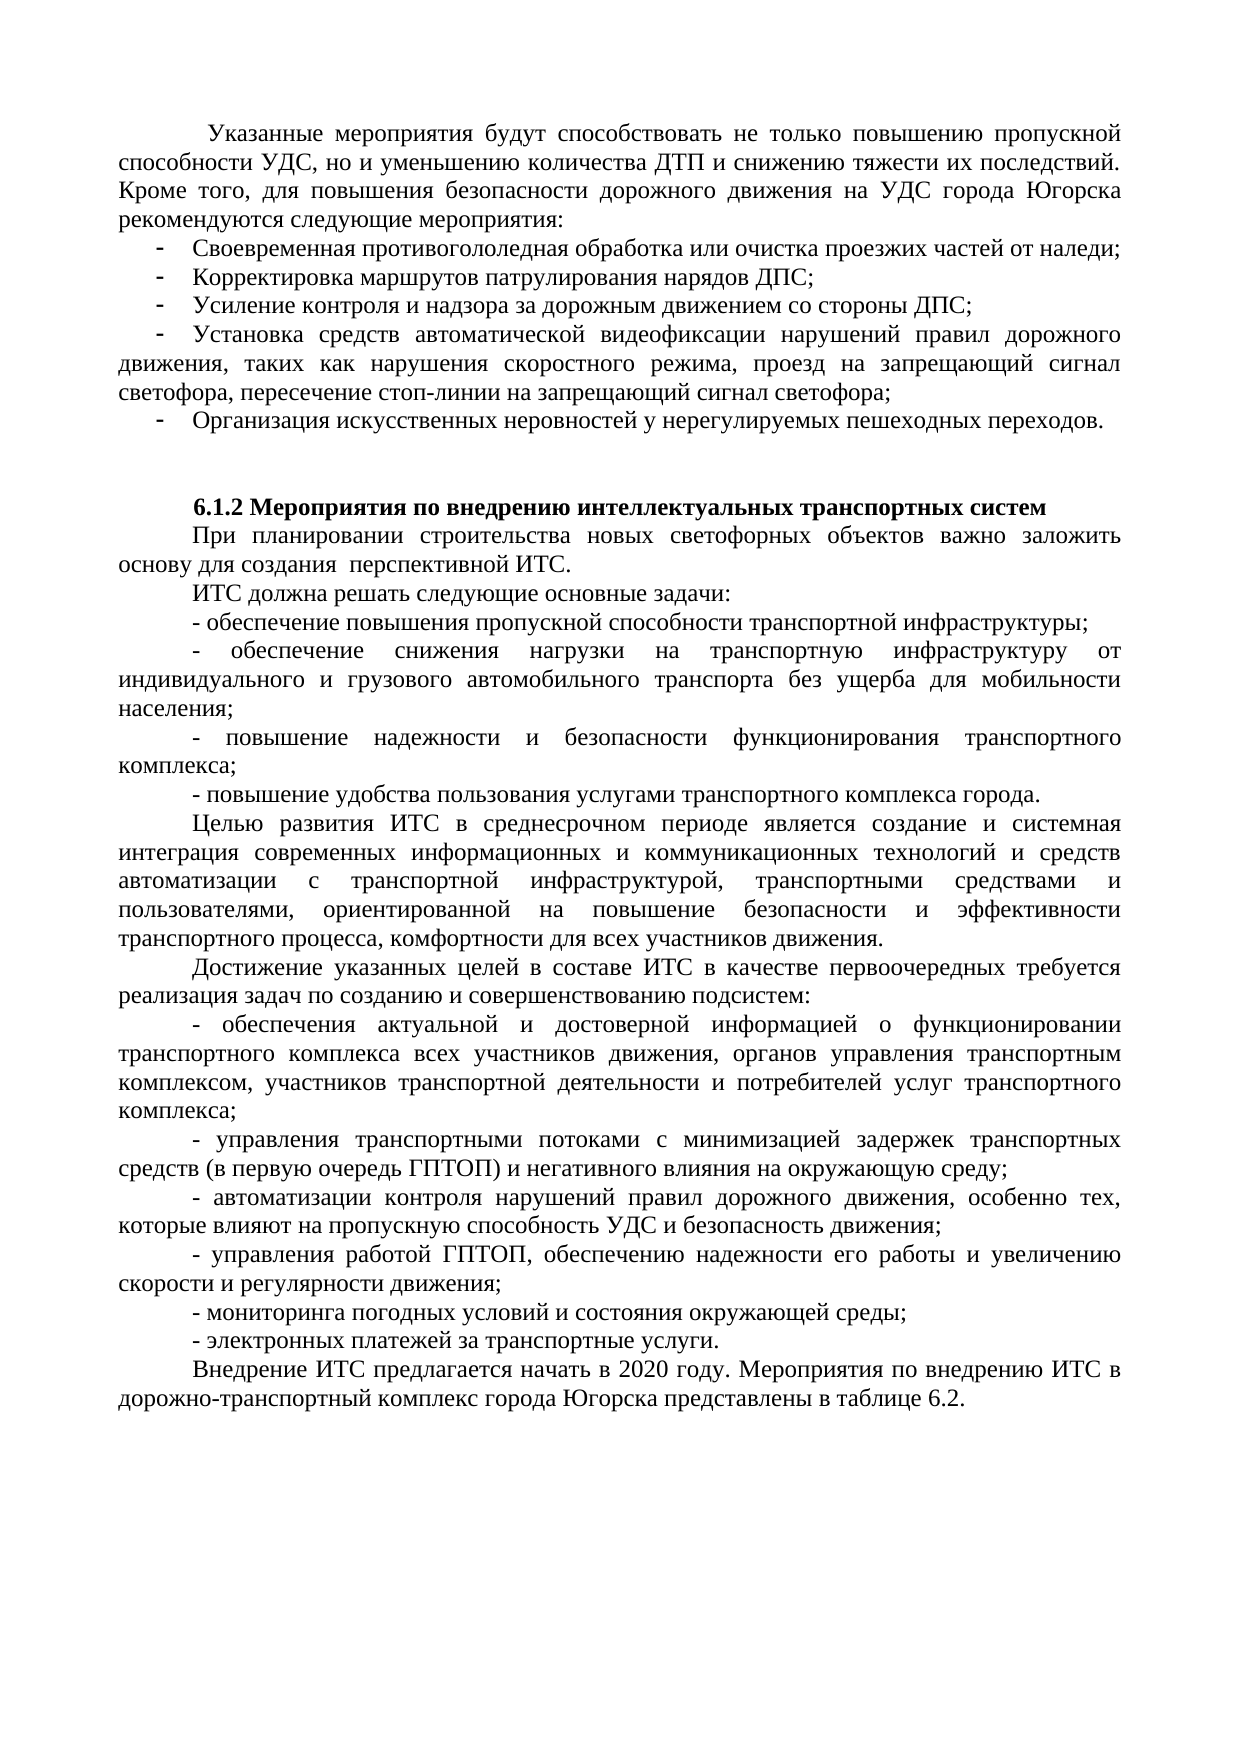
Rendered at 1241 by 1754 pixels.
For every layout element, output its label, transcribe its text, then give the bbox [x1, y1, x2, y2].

list Установка средств автоматической видеофиксации нарушений правил дорожного движения, таких как нарушения скоростного режима, проезд на запрещающий сигнал светофора, пересечение стоп-линии на запрещающий сигнал светофора; [118, 319, 1122, 406]
text - повышение надежности и безопасности функционирования транспортного комплекса; [118, 722, 1122, 779]
text Достижение указанных целей в составе ИТС в качестве первоочередных требуется реализация задач по созданию и совершенствованию подсистем: [118, 952, 1122, 1009]
list Организация искусственных неровностей у нерегулируемых пешеходных переходов. [118, 406, 1122, 434]
text Внедрение ИТС предлагается начать в 2020 году. Мероприятия по внедрению ИТС в дорожно-транспортный комплекс города Югорска представлены в таблице 6.2. [118, 1354, 1122, 1412]
text - управления транспортными потоками с минимизацией задержек транспортных средств (в первую очередь ГПТОП) и негативного влияния на окружающую среду; [118, 1124, 1122, 1182]
text - обеспечение повышения пропускной способности транспортной инфраструктуры; [118, 607, 1122, 636]
text - повышение удобства пользования услугами транспортного комплекса города. [118, 779, 1122, 808]
text 6.1.2 Мероприятия по внедрению интеллектуальных транспортных систем [118, 492, 1122, 521]
list Усиление контроля и надзора за дорожным движением со стороны ДПС; [118, 291, 1122, 319]
text - мониторинга погодных условий и состояния окружающей среды; [118, 1297, 1122, 1326]
text - обеспечения актуальной и достоверной информацией о функционировании транспортного комплекса всех участников движения, органов управления транспортным комплексом, участников транспортной деятельности и потребителей услуг транспортного комплекса; [118, 1009, 1122, 1124]
text ИТС должна решать следующие основные задачи: [118, 578, 1122, 607]
text - управления работой ГПТОП, обеспечению надежности его работы и увеличению скорости и регулярности движения; [118, 1239, 1122, 1297]
text - автоматизации контроля нарушений правил дорожного движения, особенно тех, которые влияют на пропускную способность УДС и безопасность движения; [118, 1182, 1122, 1239]
text Целью развития ИТС в среднесрочном периоде является создание и системная интеграция современных информационных и коммуникационных технологий и средств автоматизации с транспортной инфраструктурой, транспортными средствами и пользователями, ориентированной на повышение безопасности и эффективности транспортного процесса, комфортности для всех участников движения. [118, 808, 1122, 952]
text Указанные мероприятия будут способствовать не только повышению пропускной способности УДС, но и уменьшению количества ДТП и снижению тяжести их последствий. Кроме того, для повышения безопасности дорожного движения на УДС города Югорска рекомендуются следующие мероприятия: [118, 118, 1122, 233]
list Корректировка маршрутов патрулирования нарядов ДПС; [118, 262, 1122, 291]
text - электронных платежей за транспортные услуги. [118, 1326, 1122, 1354]
text При планировании строительства новых светофорных объектов важно заложить основу для создания перспективной ИТС. [118, 521, 1122, 578]
text - обеспечение снижения нагрузки на транспортную инфраструктуру от индивидуального и грузового автомобильного транспорта без ущерба для мобильности населения; [118, 636, 1122, 722]
list Своевременная противогололедная обработка или очистка проезжих частей от наледи; [118, 233, 1122, 262]
